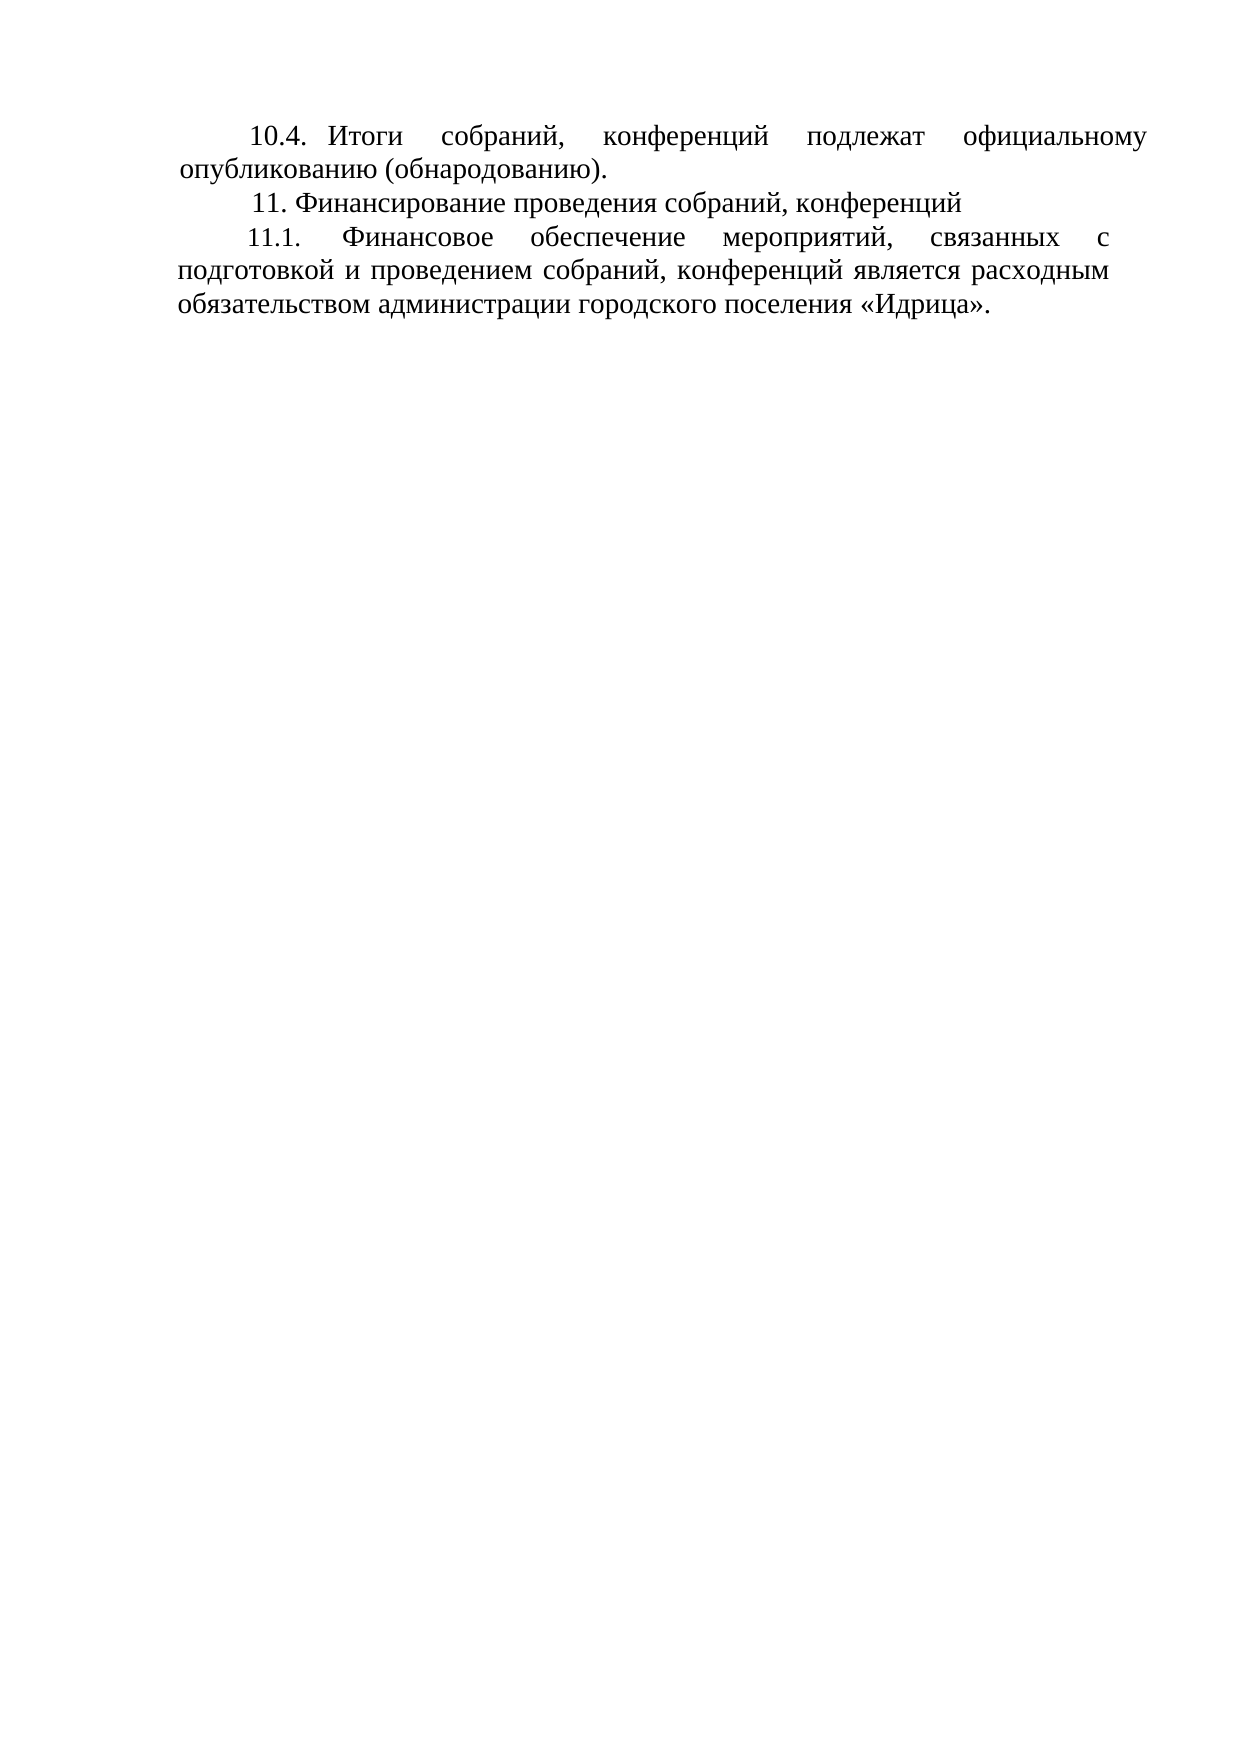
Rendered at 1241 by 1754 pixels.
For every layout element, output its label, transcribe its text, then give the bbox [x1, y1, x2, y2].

list Финансовое обеспечение мероприятий, связанных с подготовкой и проведением собраний, конференций является расходным обязательством администрации городского поселения «Идрица». [177, 219, 1110, 319]
list Итоги собраний, конференций подлежат официальному опубликованию (обнародованию). [179, 118, 1148, 185]
text 11. Финансирование проведения собраний, конференций [177, 185, 1152, 219]
